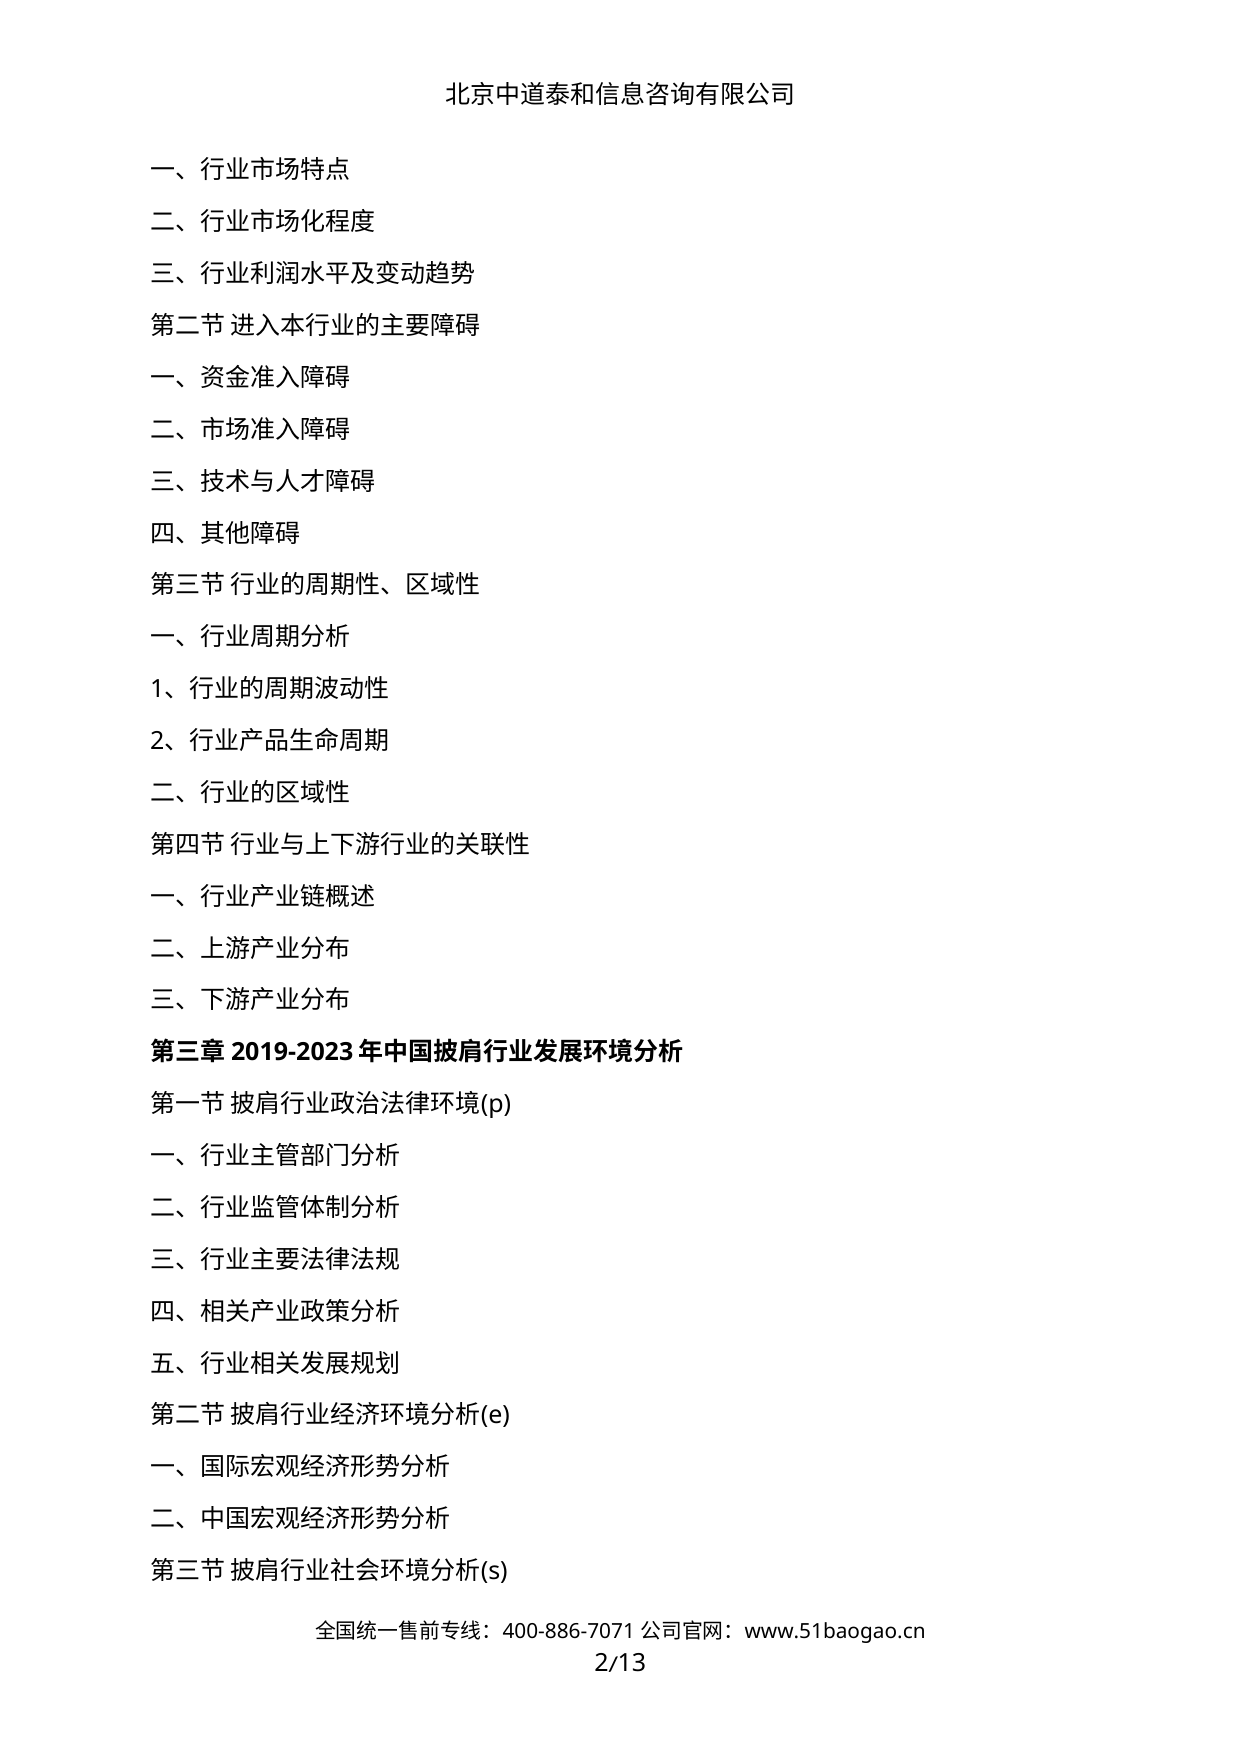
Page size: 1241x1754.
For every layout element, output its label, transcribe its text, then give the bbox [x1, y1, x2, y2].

text 2、行业产品生命周期 [150, 721, 1090, 757]
text 五、行业相关发展规划 [150, 1343, 1090, 1379]
text 第四节 行业与上下游行业的关联性 [150, 824, 1090, 861]
text 一、行业周期分析 [150, 617, 1090, 653]
text 一、行业产业链概述 [150, 876, 1090, 912]
text 二、中国宏观经济形势分析 [150, 1499, 1090, 1535]
text 一、资金准入障碍 [150, 357, 1090, 394]
text 三、行业主要法律法规 [150, 1239, 1090, 1276]
text 第三章 2019-2023年中国披肩行业发展环境分析 [150, 1032, 1090, 1068]
text 第三节 行业的周期性、区域性 [150, 565, 1090, 601]
text 四、其他障碍 [150, 513, 1090, 549]
text 二、行业市场化程度 [150, 202, 1090, 238]
text 第一节 披肩行业政治法律环境(p) [150, 1084, 1090, 1120]
text 第二节 进入本行业的主要障碍 [150, 306, 1090, 342]
text 三、行业利润水平及变动趋势 [150, 254, 1090, 290]
text 三、下游产业分布 [150, 980, 1090, 1016]
text 四、相关产业政策分析 [150, 1291, 1090, 1327]
text 一、国际宏观经济形势分析 [150, 1447, 1090, 1483]
text 一、行业市场特点 [150, 150, 1090, 186]
text 一、行业主管部门分析 [150, 1136, 1090, 1172]
text 第二节 披肩行业经济环境分析(e) [150, 1395, 1090, 1431]
text 二、行业监管体制分析 [150, 1187, 1090, 1224]
text 第三节 披肩行业社会环境分析(s) [150, 1551, 1090, 1587]
text 1、行业的周期波动性 [150, 669, 1090, 705]
text 二、上游产业分布 [150, 928, 1090, 964]
text 二、行业的区域性 [150, 772, 1090, 809]
text 三、技术与人才障碍 [150, 461, 1090, 497]
text 二、市场准入障碍 [150, 409, 1090, 446]
